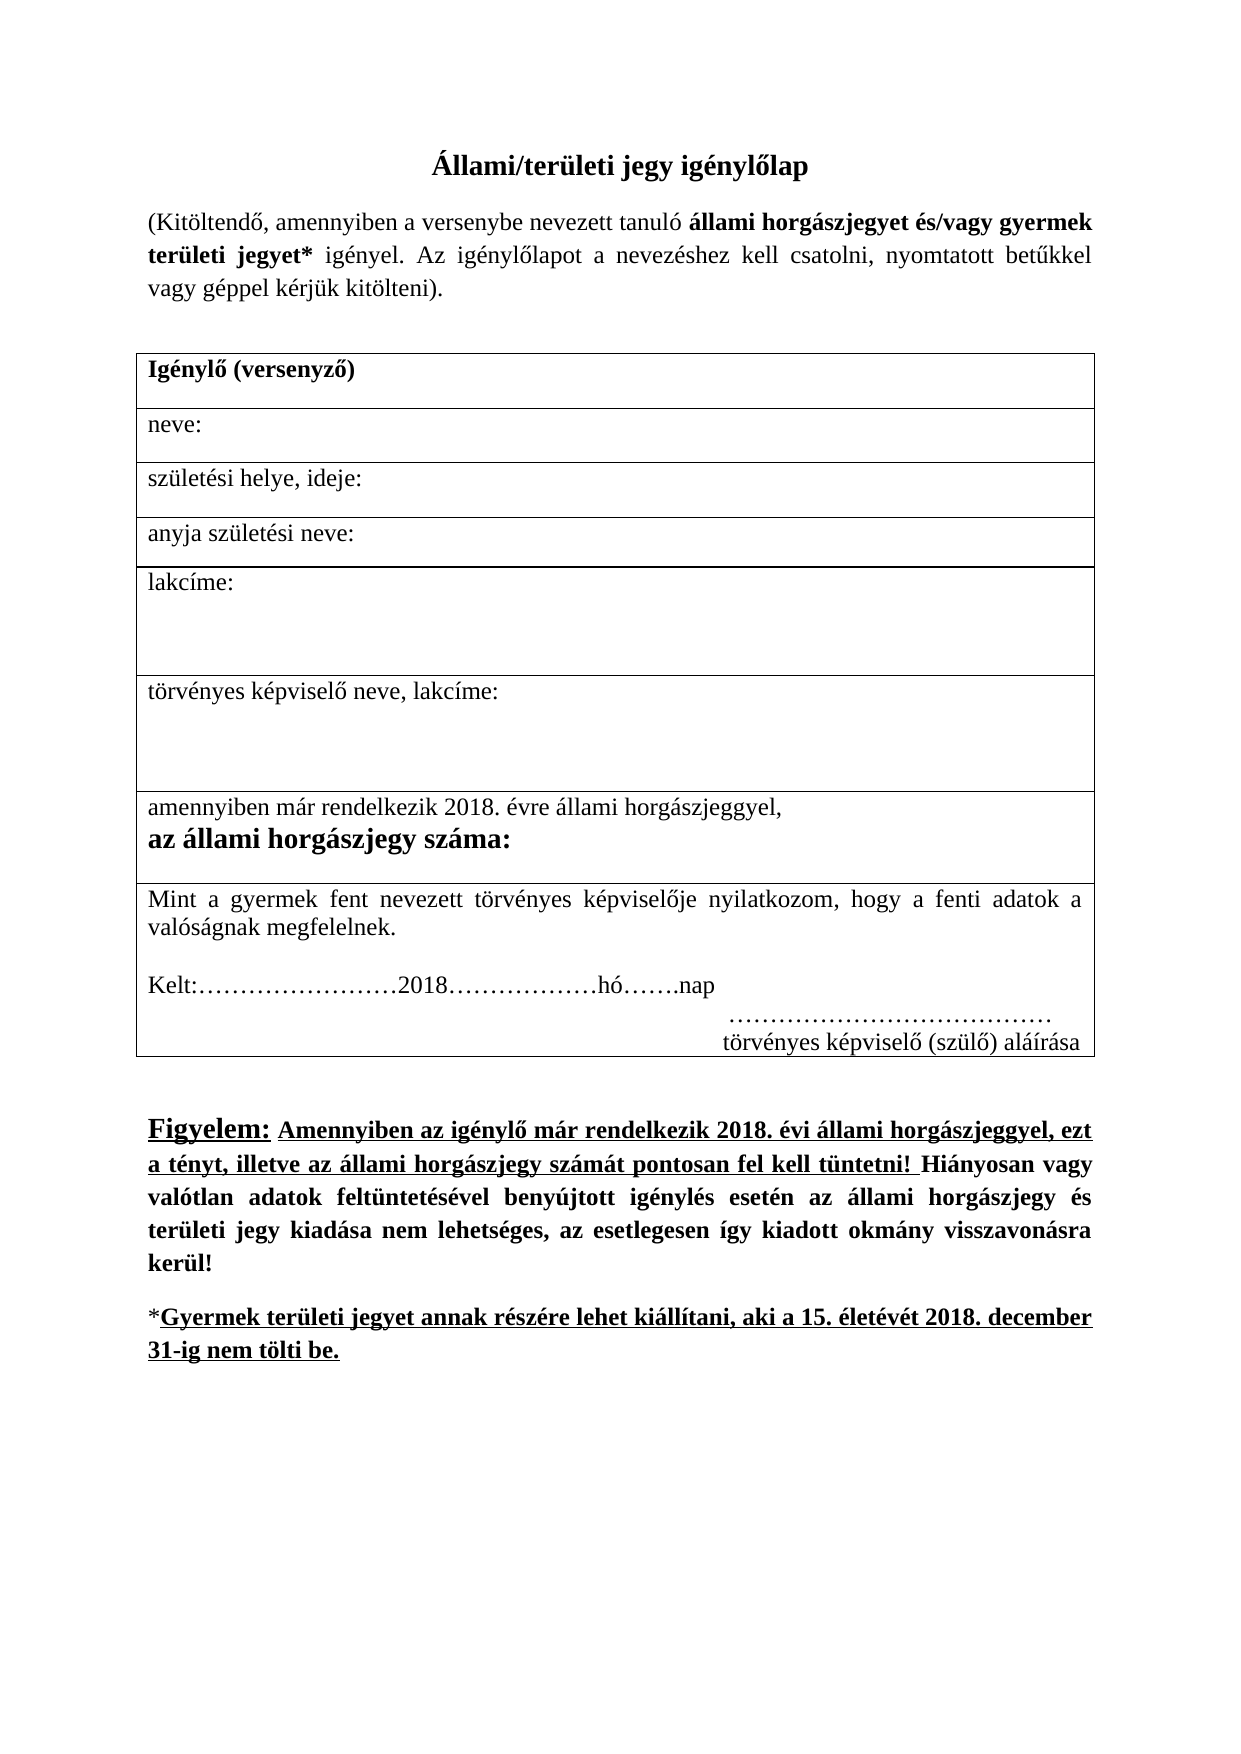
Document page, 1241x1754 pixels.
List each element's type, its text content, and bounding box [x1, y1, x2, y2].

table_cell Mint a gyermek fent nevezett törvényes képviselője nyilatkozom, hogy a fenti adatok a valóságnak megfelelnek. Kelt:……………………2018………………hó…….nap ………………………………… törvényes képviselő (szülő) aláírása [137, 884, 1094, 1056]
table_header Igénylő (versenyző) [137, 354, 1094, 408]
table_cell anyja születési neve: [137, 518, 1094, 566]
table_cell amennyiben már rendelkezik 2018. évre állami horgászjeggyel, az állami horgászjegy száma: [137, 792, 1094, 883]
table_cell születési helye, ideje: [137, 463, 1094, 517]
table_cell lakcíme: [137, 568, 1094, 675]
text (Kitöltendő, amennyiben a versenybe nevezett tanuló állami horgászjegyet és/vagy gyermek területi jegyet* igényel. Az igénylőlapot a nevezéshez kell csatolni, nyomtatott betűkkel vagy géppel kérjük kitölteni). [148, 207, 1093, 302]
table_cell neve: [137, 409, 1094, 462]
text Állami/területi jegy igénylőlap [148, 148, 1093, 181]
text *Gyermek területi jegyet annak részére lehet kiállítani, aki a 15. életévét 2018. december 31-ig nem tölti be. [148, 1302, 1093, 1363]
table_cell törvényes képviselő neve, lakcíme: [137, 676, 1094, 791]
text Figyelem: Amennyiben az igénylő már rendelkezik 2018. évi állami horgászjeggyel, ezt a tényt, illetve az állami horgászjegy számát pontosan fel kell tüntetni! Hiányosan vagy valótlan adatok feltüntetésével benyújtott igénylés esetén az állami horgászjegy és területi jegy kiadása nem lehetséges, az esetlegesen így kiadott okmány visszavonásra kerül! [148, 1111, 1093, 1277]
